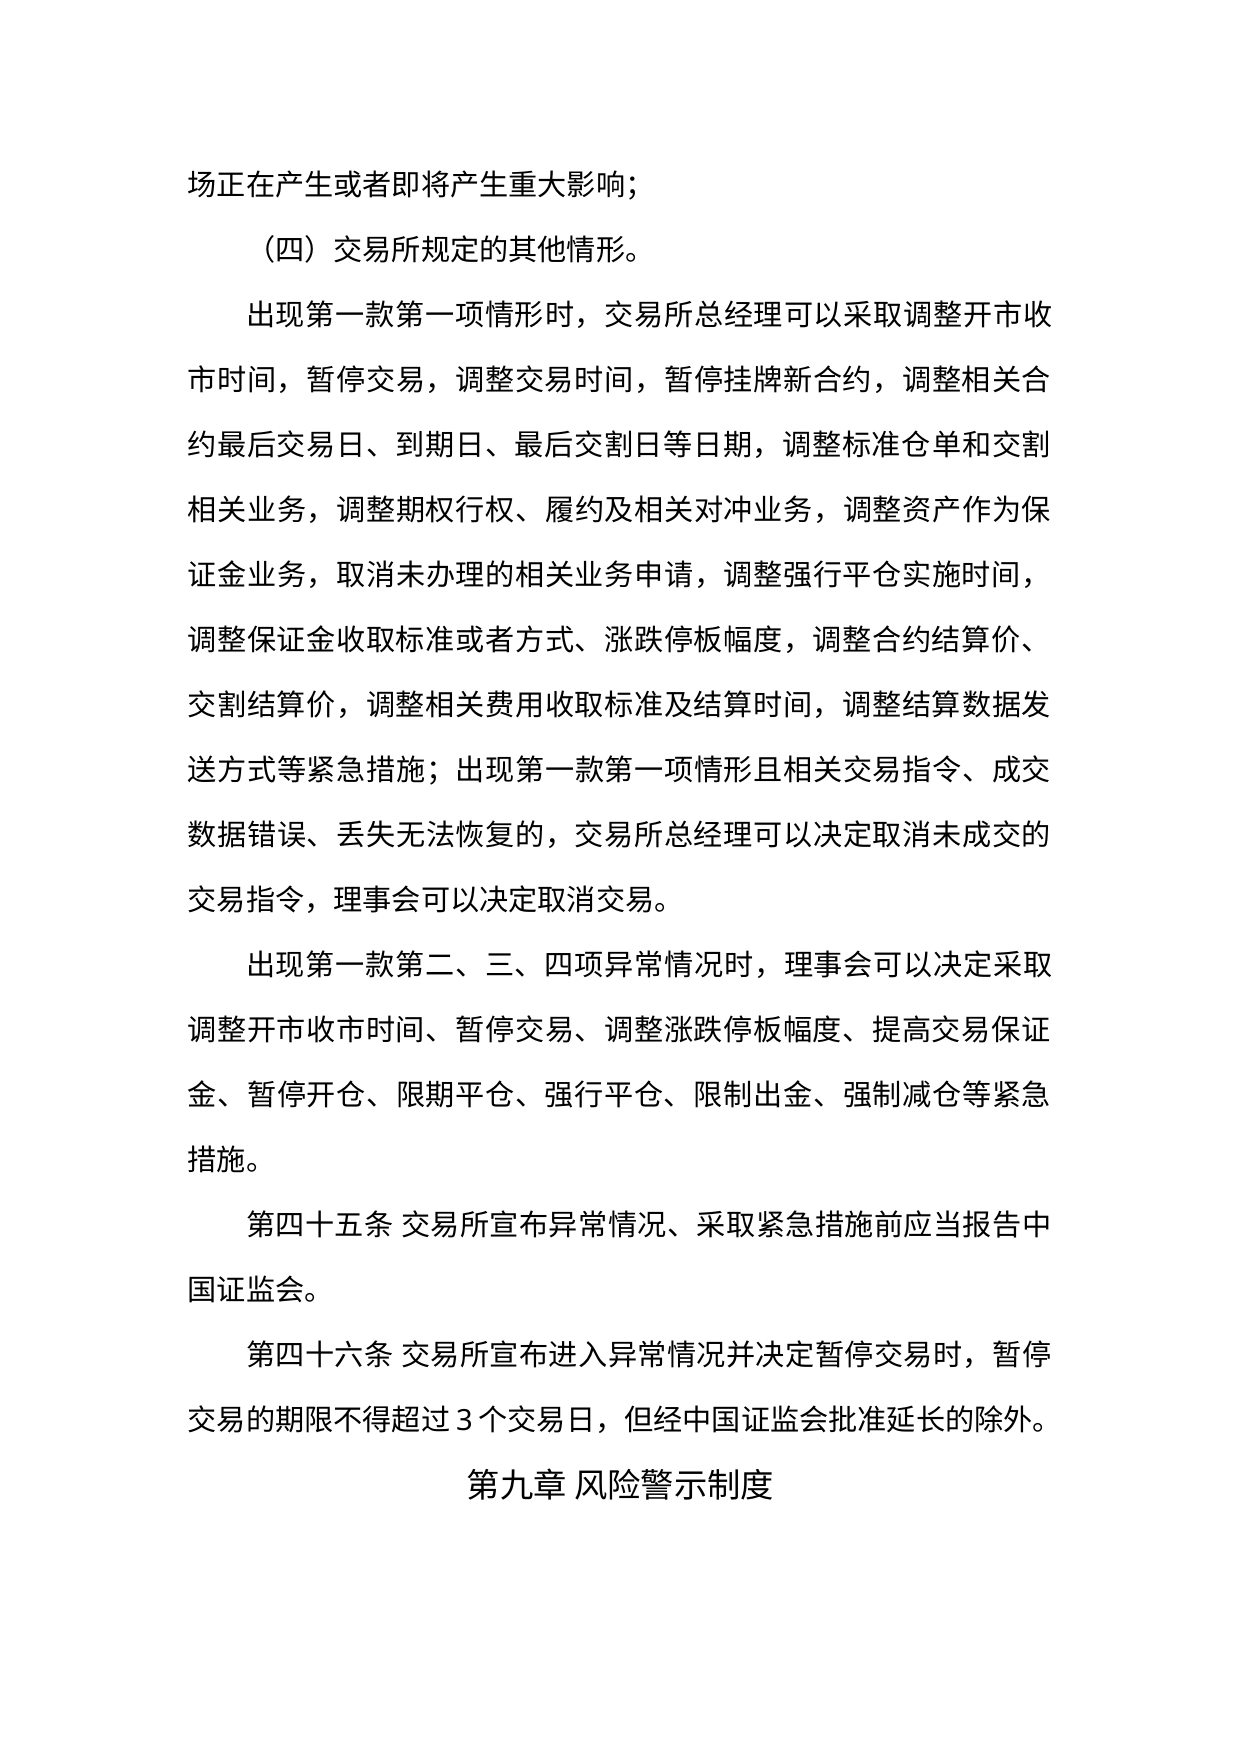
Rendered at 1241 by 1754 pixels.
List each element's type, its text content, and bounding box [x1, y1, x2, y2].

text 出现第一款第一项情形时，交易所总经理可以采取调整开市收市时间，暂停交易，调整交易时间，暂停挂牌新合约，调整相关合约最后交易日、到期日、最后交割日等日期，调整标准仓单和交割相关业务，调整期权行权、履约及相关对冲业务，调整资产作为保证金业务，取消未办理的相关业务申请，调整强行平仓实施时间，调整保证金收取标准或者方式、涨跌停板幅度，调整合约结算价、交割结算价，调整相关费用收取标准及结算时间，调整结算数据发送方式等紧急措施；出现第一款第一项情形且相关交易指令、成交数据错误、丢失无法恢复的，交易所总经理可以决定取消未成交的交易指令，理事会可以决定取消交易。 [187, 280, 1053, 930]
text 第四十六条 交易所宣布进入异常情况并决定暂停交易时，暂停交易的期限不得超过3个交易日，但经中国证监会批准延长的除外。 [187, 1320, 1053, 1450]
text （四）交易所规定的其他情形。 [187, 215, 1053, 280]
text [187, 150, 1053, 215]
text 第九章 风险警示制度 [187, 1450, 1053, 1515]
text 出现第一款第二、三、四项异常情况时，理事会可以决定采取调整开市收市时间、暂停交易、调整涨跌停板幅度、提高交易保证金、暂停开仓、限期平仓、强行平仓、限制出金、强制减仓等紧急措施。 [187, 930, 1053, 1190]
text 第四十五条 交易所宣布异常情况、采取紧急措施前应当报告中国证监会。 [187, 1190, 1053, 1320]
